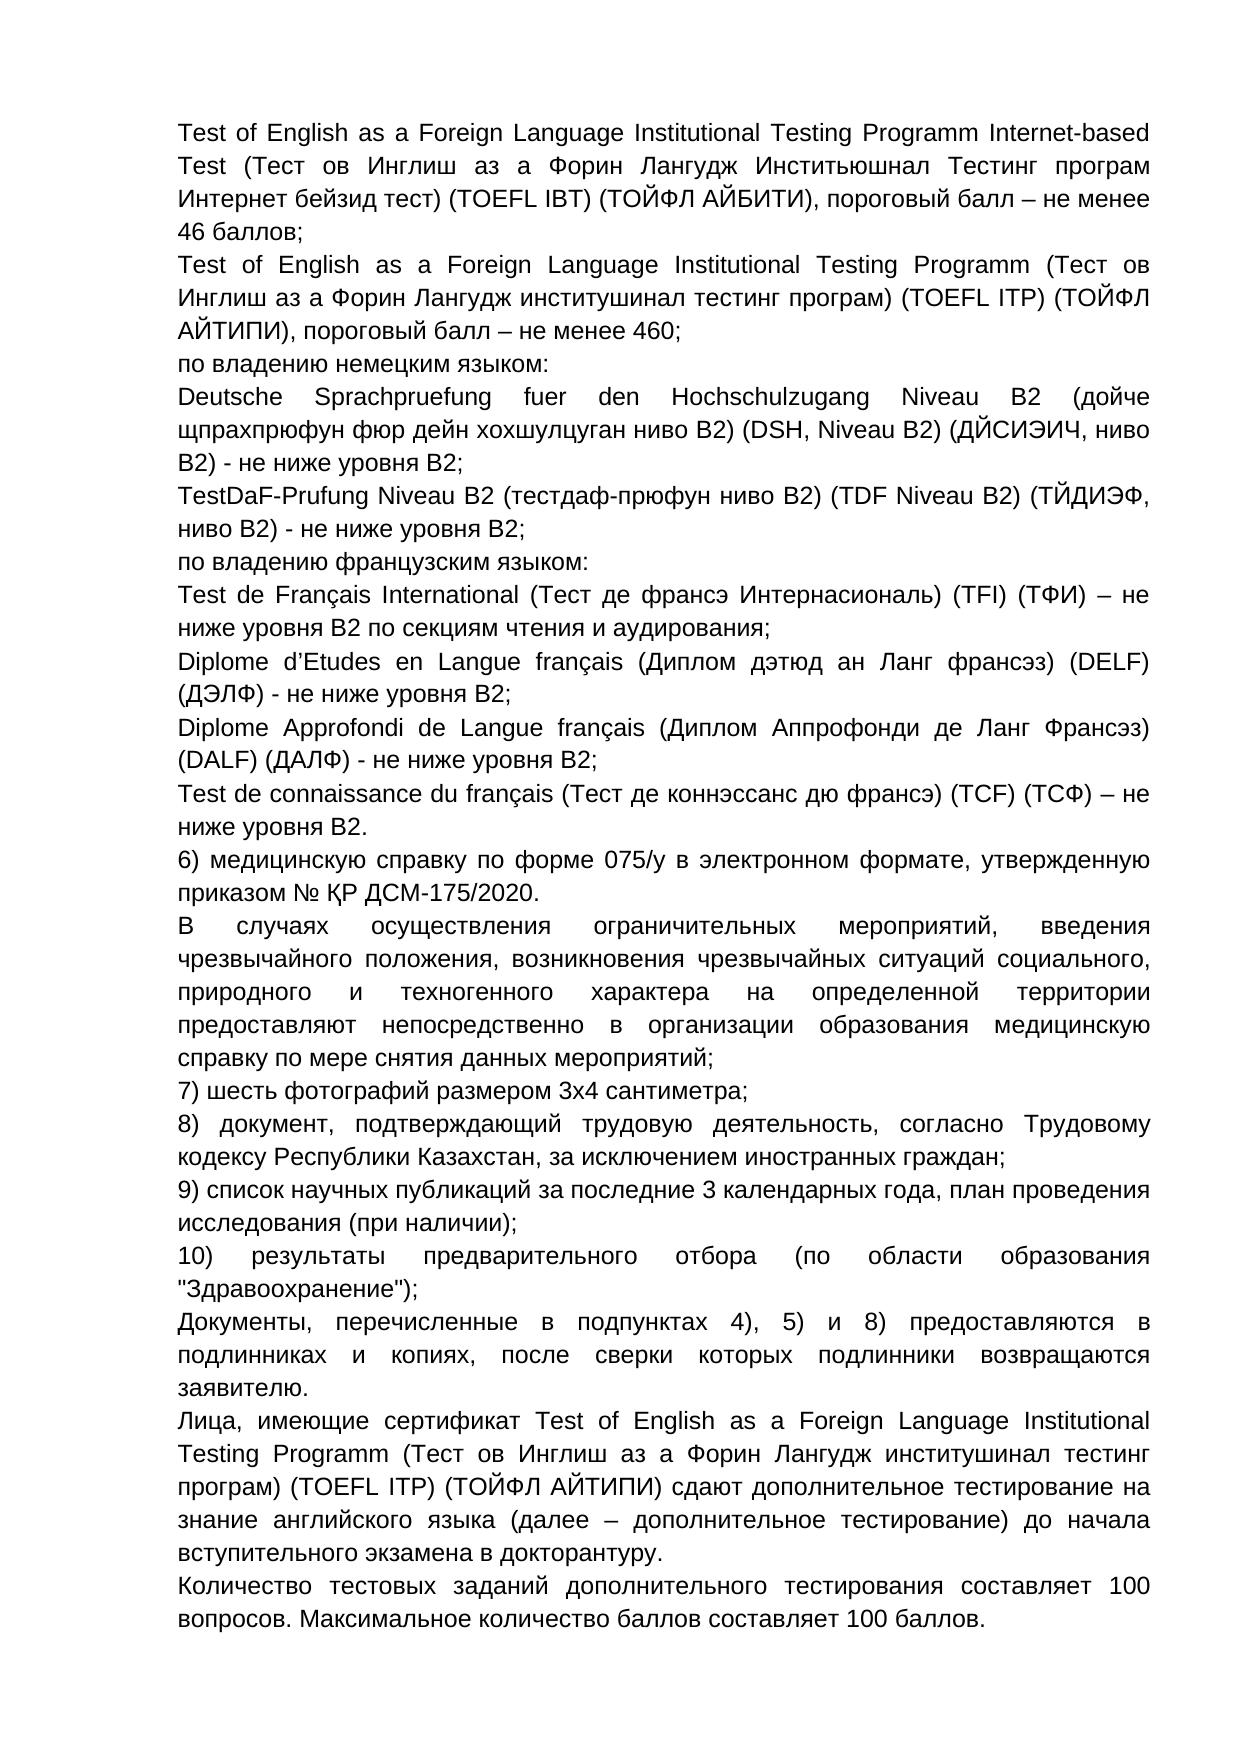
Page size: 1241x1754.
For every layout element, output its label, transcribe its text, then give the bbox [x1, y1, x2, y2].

text по владению немецким языком: [177, 349, 1152, 378]
text по владению французским языком: [177, 547, 1152, 576]
text 7) шесть фотографий размером 3x4 сантиметра; [177, 1076, 1152, 1104]
text Test de connaissance du français (Тест де коннэссанс дю франсэ) (TCF) (ТСФ) – не ниже уровня В2. [177, 778, 1152, 840]
text В случаях осуществления ограничительных мероприятий, введения чрезвычайного положения, возникновения чрезвычайных ситуаций социального, природного и техногенного характера на определенной территории предоставляют непосредственно в организации образования медицинскую справку по мере снятия данных мероприятий; [177, 911, 1152, 1071]
text 6) медицинскую справку по форме 075/у в электронном формате, утвержденную приказом № ҚР ДСМ-175/2020. [177, 844, 1152, 906]
text TestDaF-Prufung Niveau В2 (тестдаф-прюфун ниво В2) (TDF Niveau В2) (ТЙДИЭФ, ниво В2) - не ниже уровня В2; [177, 481, 1152, 543]
text 9) список научных публикаций за последние 3 календарных года, план проведения исследования (при наличии); [177, 1175, 1152, 1237]
text Лица, имеющие сертификат Test of English as a Foreign Language Institutional Testing Programm (Тест ов Инглиш аз а Форин Лангудж институшинал тестинг програм) (TOEFL ITP) (ТОЙФЛ АЙТИПИ) сдают дополнительное тестирование на знание английского языка (далее – дополнительное тестирование) до начала вступительного экзамена в докторантуру. [177, 1406, 1152, 1567]
text 8) документ, подтверждающий трудовую деятельность, согласно Трудовому кодексу Республики Казахстан, за исключением иностранных граждан; [177, 1109, 1152, 1171]
text Diplome d’Etudes en Langue français (Диплом дэтюд ан Ланг франсэз) (DELF) (ДЭЛФ) - не ниже уровня B2; [177, 646, 1152, 708]
text 10) результаты предварительного отбора (по области образования "Здравоохранение"); [177, 1241, 1152, 1303]
text Количество тестовых заданий дополнительного тестирования составляет 100 вопросов. Максимальное количество баллов составляет 100 баллов. [177, 1571, 1152, 1633]
text Test of English as a Foreign Language Institutional Testing Programm Internet-based Test (Тест ов Инглиш аз а Форин Лангудж Инститьюшнал Тестинг програм Интернет бейзид тест) (TOEFL IBT) (ТОЙФЛ АЙБИТИ), пороговый балл – не менее 46 баллов; [177, 118, 1152, 246]
text Test of English as a Foreign Language Institutional Testing Programm (Тест ов Инглиш аз а Форин Лангудж институшинал тестинг програм) (TOEFL ITP) (ТОЙФЛ АЙТИПИ), пороговый балл – не менее 460; [177, 250, 1152, 345]
text Test de Français International (Тест де франсэ Интернасиональ) (TFI) (ТФИ) – не ниже уровня В2 по секциям чтения и аудирования; [177, 580, 1152, 642]
text Deutsche Sprachpruеfung fuеr den Hochschulzugang Niveau В2 (дойче щпрахпрюфун фюр дейн хохшулцуган ниво В2) (DSH, Niveau В2) (ДЙСИЭИЧ, ниво В2) - не ниже уровня В2; [177, 382, 1152, 477]
text Diplome Approfondi de Langue français (Диплом Аппрофонди де Ланг Франсэз) (DALF) (ДАЛФ) - не ниже уровня B2; [177, 712, 1152, 774]
text Документы, перечисленные в подпунктах 4), 5) и 8) предоставляются в подлинниках и копиях, после сверки которых подлинники возвращаются заявителю. [177, 1307, 1152, 1402]
